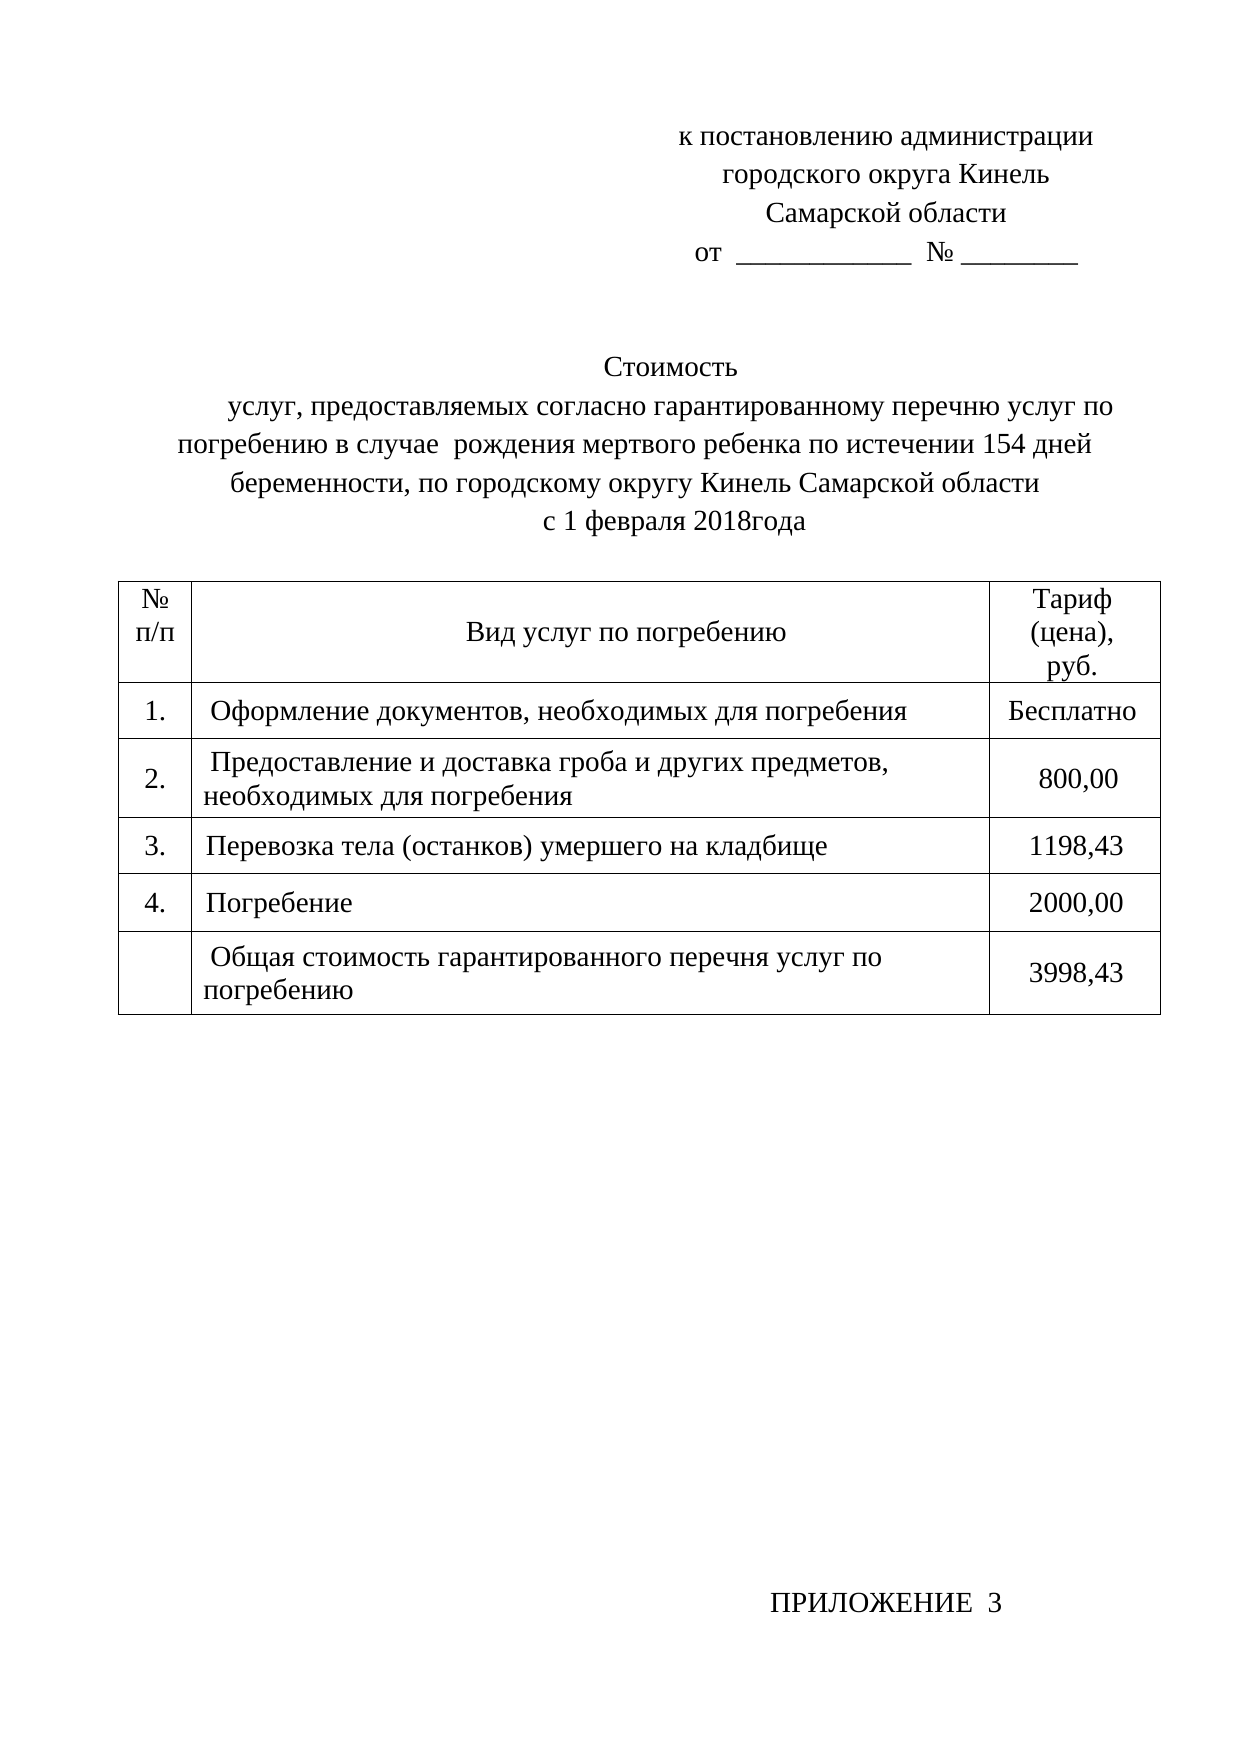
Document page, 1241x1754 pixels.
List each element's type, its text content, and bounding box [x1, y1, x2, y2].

text Самарской области [650, 195, 1122, 229]
table_cell 2000,00 [990, 874, 1160, 931]
table_header Вид услуг по погребению [192, 582, 989, 682]
table_cell 800,00 [990, 739, 1160, 817]
text ПРИЛОЖЕНИЕ 3 [650, 1586, 1122, 1619]
table_cell 2. [119, 739, 191, 817]
text от ____________ № ________ [650, 234, 1122, 267]
table_cell 3. [119, 818, 191, 873]
text Стоимость [148, 349, 1122, 383]
table_cell [119, 932, 191, 1014]
table_cell Перевозка тела (останков) умершего на кладбище [192, 818, 989, 873]
table_cell Бесплатно [990, 683, 1160, 738]
text с 1 февраля 2018года [148, 503, 1122, 537]
table_cell 1198,43 [990, 818, 1160, 873]
table_cell Предоставление и доставка гроба и других предметов, необходимых для погребения [192, 739, 989, 817]
table_cell 3998,43 [990, 932, 1160, 1014]
table_cell Оформление документов, необходимых для погребения [192, 683, 989, 738]
table_cell Общая стоимость гарантированного перечня услуг по погребению [192, 932, 989, 1014]
table_cell Погребение [192, 874, 989, 931]
text к постановлению администрации городского округа Кинель [650, 118, 1122, 190]
table_cell 4. [119, 874, 191, 931]
table_header № п/п [119, 582, 191, 682]
table_header Тариф (цена), руб. [990, 582, 1160, 682]
text услуг, предоставляемых согласно гарантированному перечню услуг по погребению в случае рождения мертвого ребенка по истечении 154 дней беременности, по городскому округу Кинель Самарской области [148, 388, 1122, 498]
table_cell 1. [119, 683, 191, 738]
